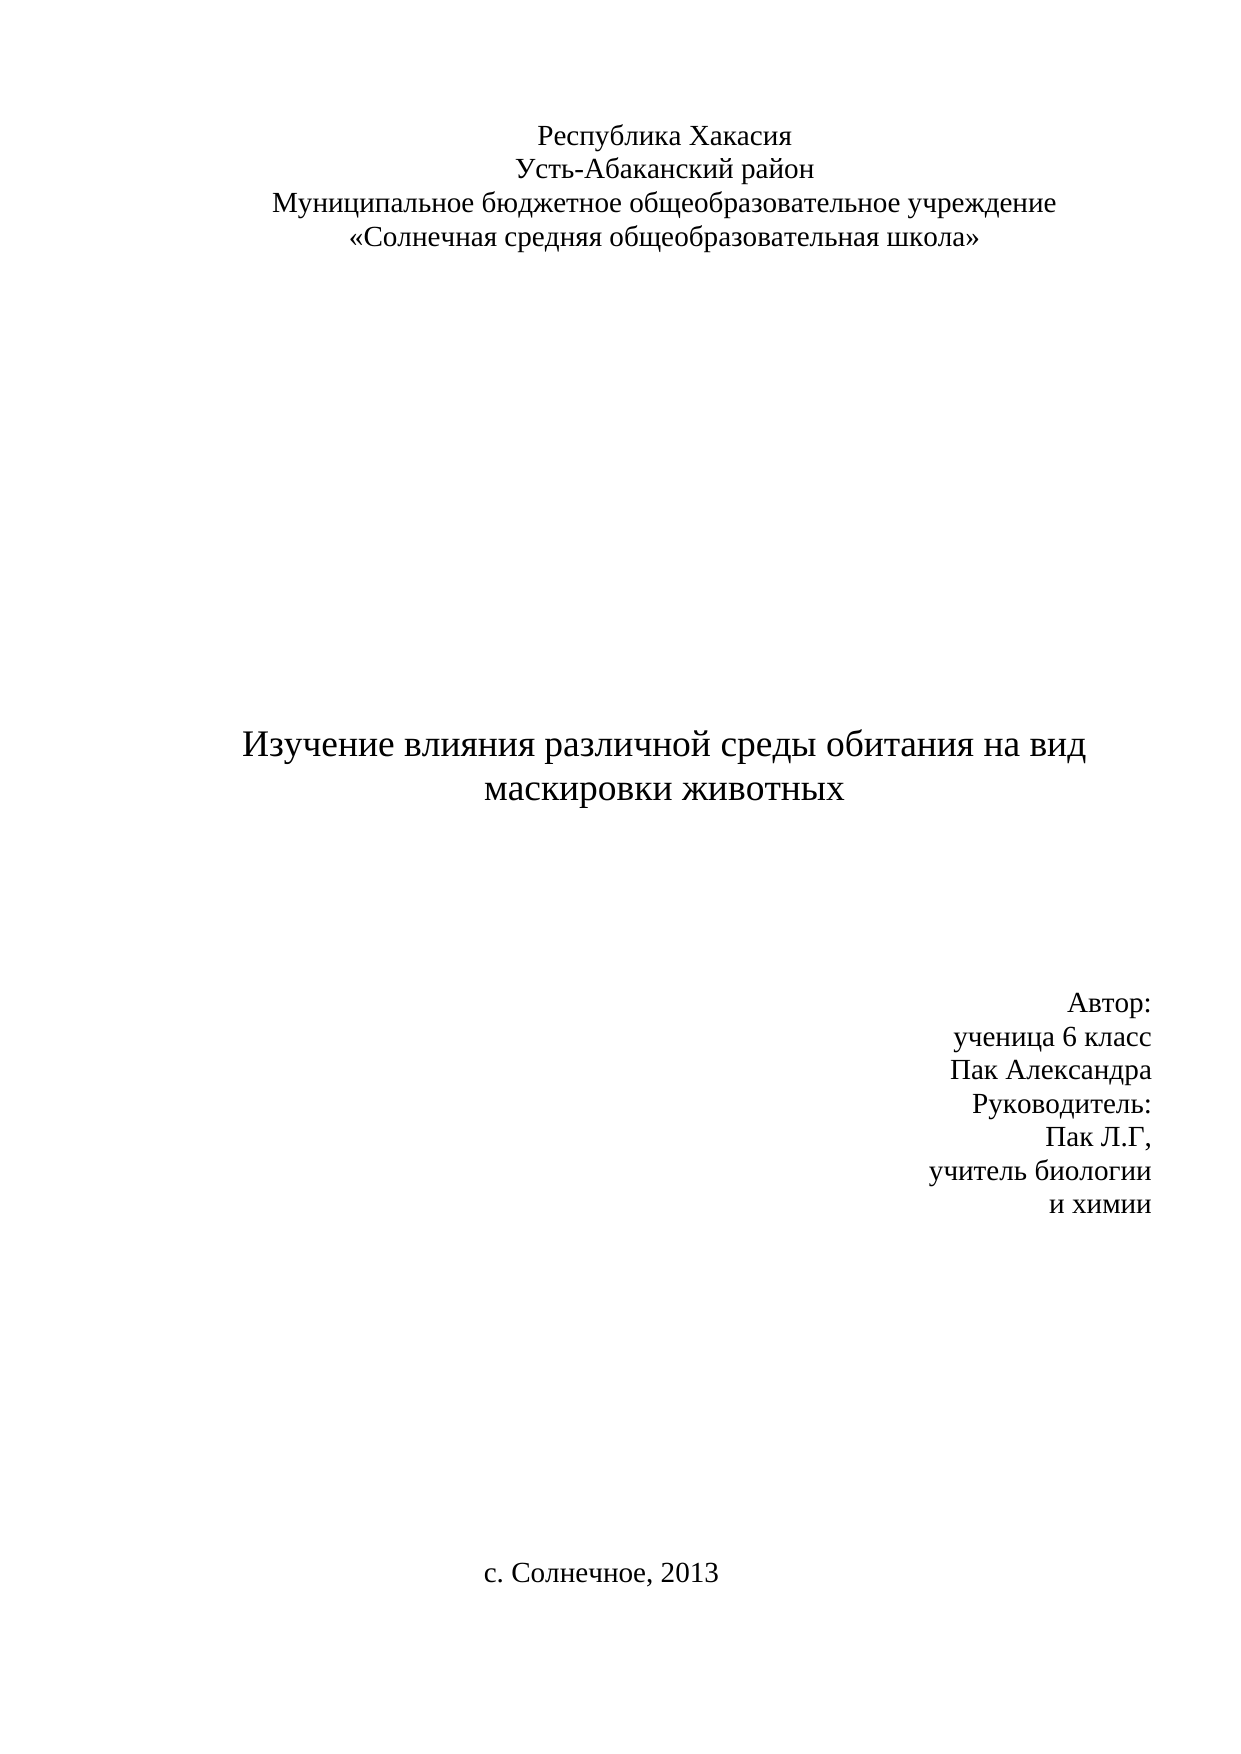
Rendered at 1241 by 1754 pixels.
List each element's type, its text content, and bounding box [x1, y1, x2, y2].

text учитель биологии [177, 1153, 1152, 1187]
text Муниципальное бюджетное общеобразовательное учреждение [177, 185, 1152, 219]
text с. Солнечное, 2013 [177, 1556, 1152, 1589]
text Усть-Абаканский район [177, 152, 1152, 185]
text Республика Хакасия [177, 118, 1152, 152]
text Автор: [177, 985, 1152, 1019]
text Руководитель: [177, 1086, 1152, 1119]
text Изучение влияния различной среды обитания на вид маскировки животных [177, 722, 1152, 808]
text «Солнечная средняя общеобразовательная школа» [177, 219, 1152, 252]
text Пак Л.Г, [177, 1119, 1152, 1153]
text ученица 6 класс [177, 1019, 1152, 1052]
text Пак Александра [177, 1052, 1152, 1086]
text и химии [177, 1187, 1152, 1220]
